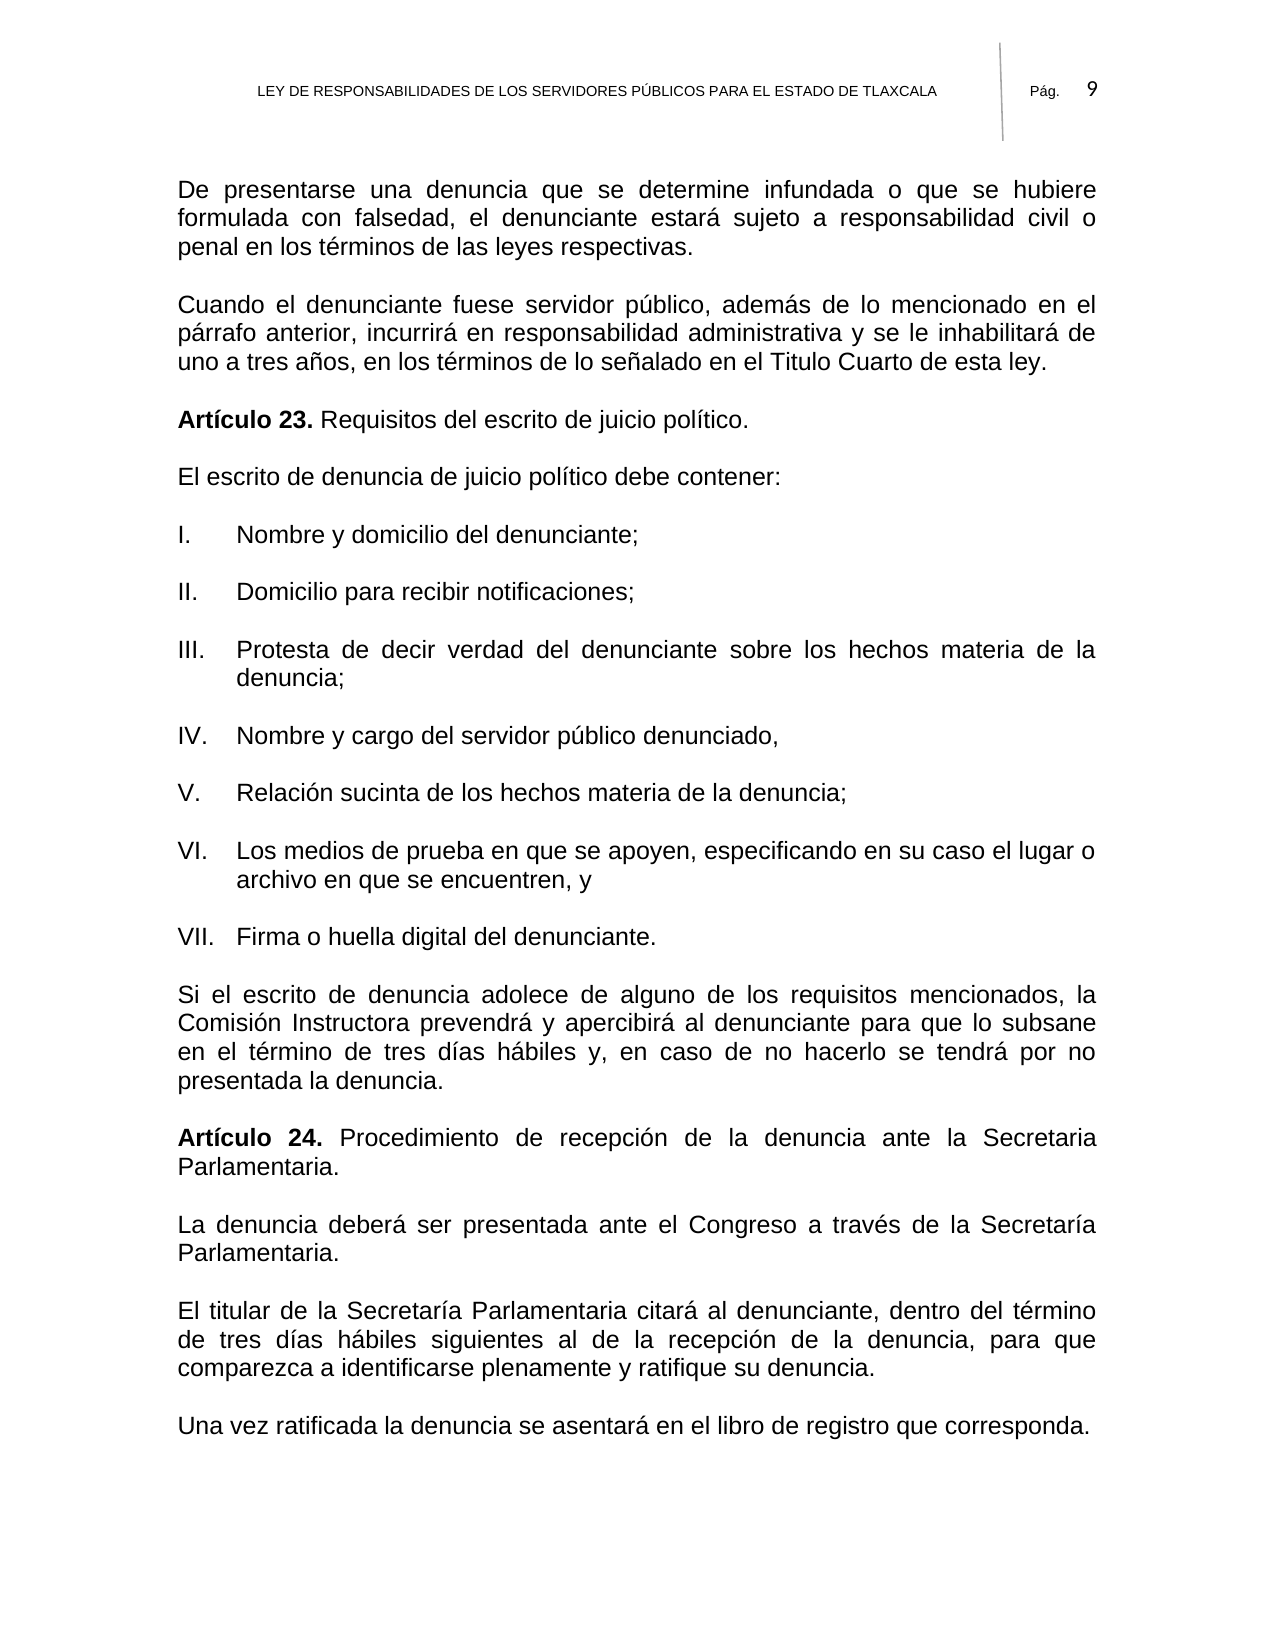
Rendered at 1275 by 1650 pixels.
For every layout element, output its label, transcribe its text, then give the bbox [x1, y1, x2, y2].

text Artículo 23. Requisitos del escrito de juicio político. [177, 405, 1098, 433]
text El titular de la Secretaría Parlamentaria citará al denunciante, dentro del término de tres días hábiles siguientes al de la recepción de la denuncia, para que comparezca a identificarse plenamente y ratifique su denuncia. [177, 1296, 1098, 1382]
text VI. Los medios de prueba en que se apoyen, especificando en su caso el lugar o archivo en que se encuentren, y [177, 836, 1098, 893]
text Cuando el denunciante fuese servidor público, además de lo mencionado en el párrafo anterior, incurrirá en responsabilidad administrativa y se le inhabilitará de uno a tres años, en los términos de lo señalado en el Titulo Cuarto de esta ley. [177, 290, 1098, 376]
text El escrito de denuncia de juicio político debe contener: [177, 462, 1098, 491]
text Artículo 24. Procedimiento de recepción de la denuncia ante la Secretaria Parlamentaria. [177, 1123, 1098, 1181]
text Una vez ratificada la denuncia se asentará en el libro de registro que corresponda. [177, 1411, 1098, 1440]
text II. Domicilio para recibir notificaciones; [177, 577, 1098, 606]
text La denuncia deberá ser presentada ante el Congreso a través de la Secretaría Parlamentaria. [177, 1210, 1098, 1267]
text IV. Nombre y cargo del servidor público denunciado, [177, 721, 1098, 750]
text VII. Firma o huella digital del denunciante. [177, 922, 1098, 951]
text De presentarse una denuncia que se determine infundada o que se hubiere formulada con falsedad, el denunciante estará sujeto a responsabilidad civil o penal en los términos de las leyes respectivas. [177, 175, 1098, 261]
text V. Relación sucinta de los hechos materia de la denuncia; [177, 778, 1098, 807]
text Si el escrito de denuncia adolece de alguno de los requisitos mencionados, la Comisión Instructora prevendrá y apercibirá al denunciante para que lo subsane en el término de tres días hábiles y, en caso de no hacerlo se tendrá por no presentada la denuncia. [177, 980, 1098, 1095]
text III. Protesta de decir verdad del denunciante sobre los hechos materia de la denuncia; [177, 635, 1098, 692]
text I. Nombre y domicilio del denunciante; [177, 520, 1098, 548]
